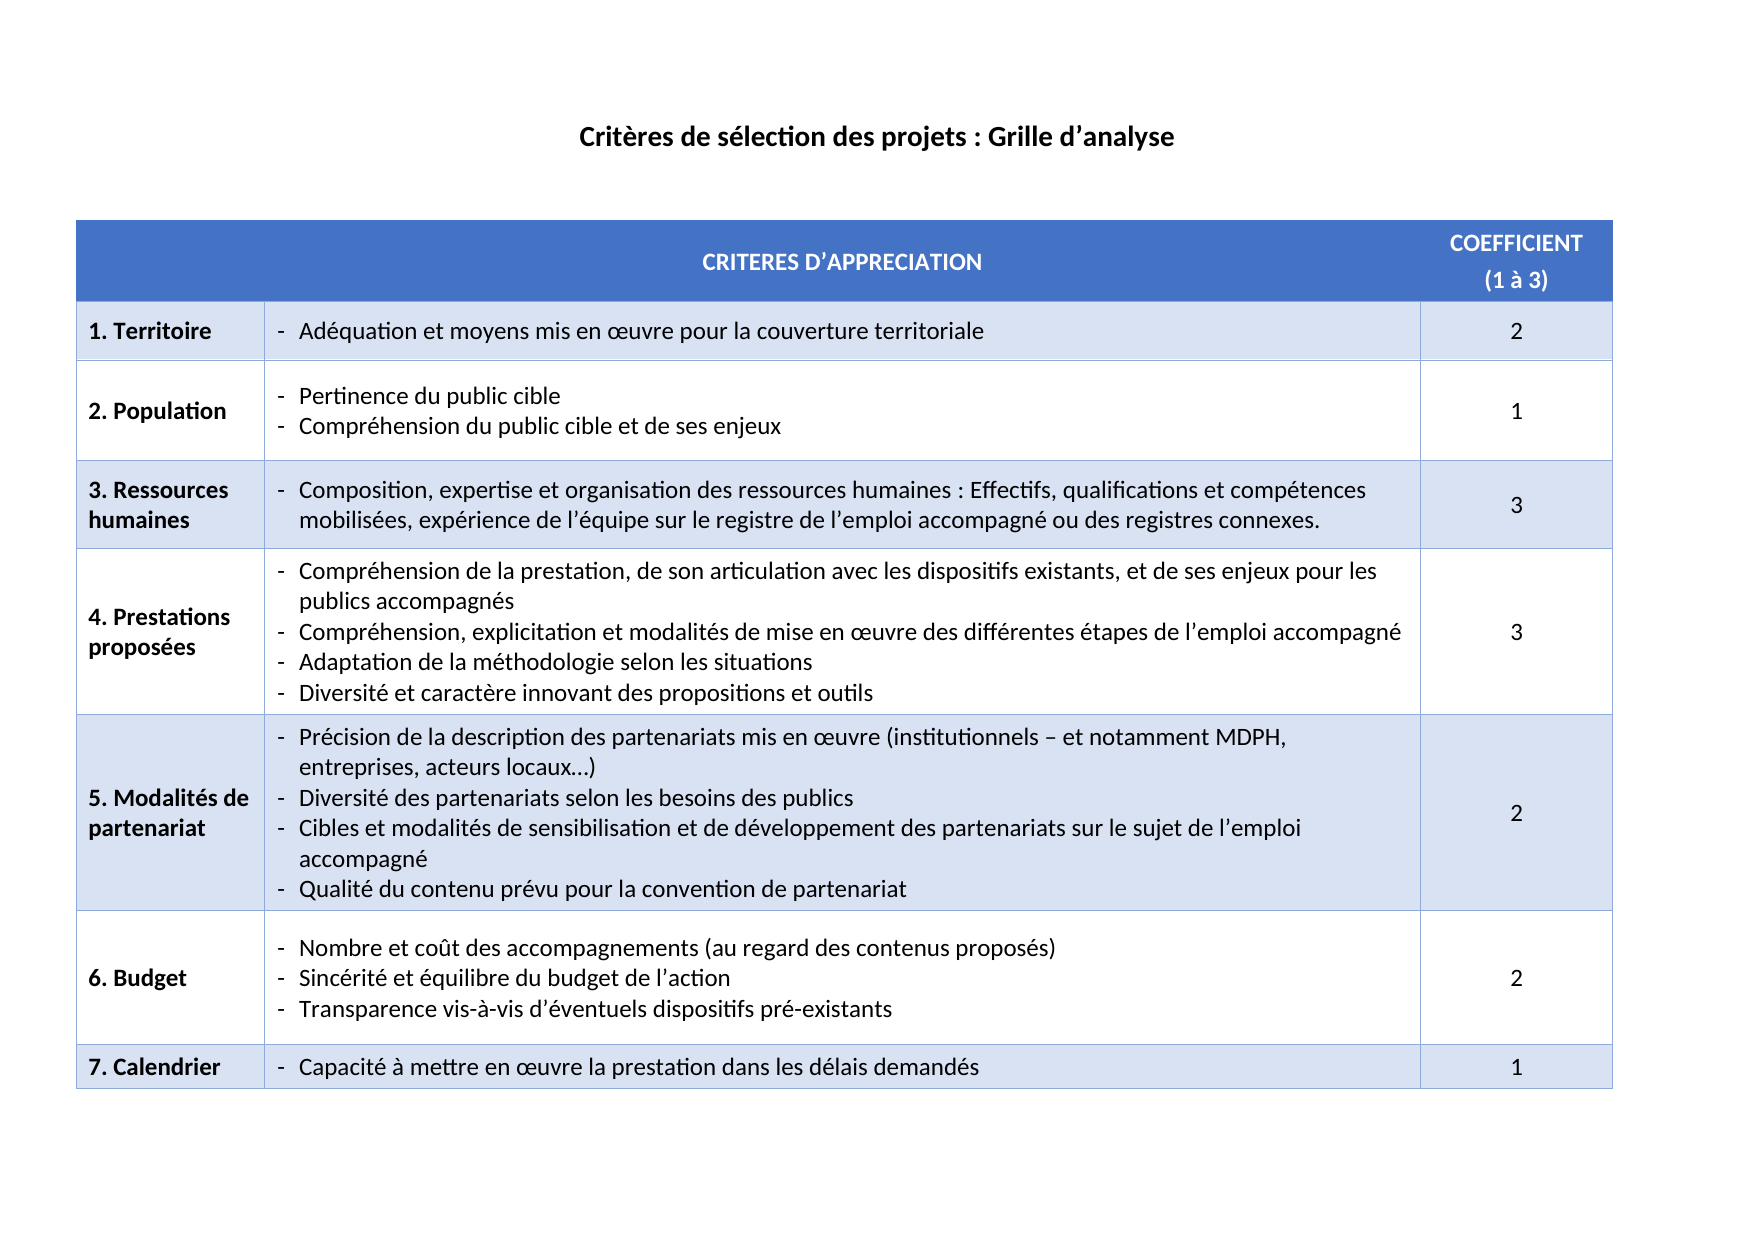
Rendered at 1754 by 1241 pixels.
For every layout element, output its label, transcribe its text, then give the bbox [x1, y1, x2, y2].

table_cell 7. Calendrier [77, 1045, 264, 1088]
table_cell 3 [1421, 549, 1612, 714]
table_cell Précision de la description des partenariats mis en œuvre (institutionnels – et notamment MDPH, entreprises, acteurs locaux…) Diversité des partenariats selon les besoins des publics Cibles et modalités de sensibilisation et de développement des partenariats sur le sujet de l’emploi accompagné Qualité du contenu prévu pour la convention de partenariat [265, 715, 1420, 910]
table_cell 2 [1421, 302, 1612, 359]
table_cell 2 [1421, 715, 1612, 910]
table_cell 1 [1421, 1045, 1612, 1088]
text Critères de sélection des projets : Grille d’analyse [148, 118, 1606, 154]
table_header CRITERES D’APPRECIATION [265, 221, 1420, 301]
table_cell 5. Modalités de partenariat [77, 715, 264, 910]
table_cell Capacité à mettre en œuvre la prestation dans les délais demandés [265, 1045, 1420, 1088]
table_cell 6. Budget [77, 911, 264, 1044]
table_cell 1 [1421, 361, 1612, 460]
table_cell Nombre et coût des accompagnements (au regard des contenus proposés) Sincérité et équilibre du budget de l’action Transparence vis-à-vis d’éventuels dispositifs pré-existants [265, 911, 1420, 1044]
table_header [77, 221, 264, 301]
table_cell Compréhension de la prestation, de son articulation avec les dispositifs existants, et de ses enjeux pour les publics accompagnés Compréhension, explicitation et modalités de mise en œuvre des différentes étapes de l’emploi accompagné Adaptation de la méthodologie selon les situations Diversité et caractère innovant des propositions et outils [265, 549, 1420, 714]
table_header COEFFICIENT (1 à 3) [1421, 221, 1612, 301]
table_cell 2 [1421, 911, 1612, 1044]
table_cell 1. Territoire [77, 302, 264, 359]
table_cell 4. Prestations proposées [77, 549, 264, 714]
table_cell 3. Ressources humaines [77, 461, 264, 548]
table_cell Composition, expertise et organisation des ressources humaines : Effectifs, qualifications et compétences mobilisées, expérience de l’équipe sur le registre de l’emploi accompagné ou des registres connexes. [265, 461, 1420, 548]
table_cell 3 [1421, 461, 1612, 548]
table_cell 2. Population [77, 361, 264, 460]
table_cell Adéquation et moyens mis en œuvre pour la couverture territoriale [265, 302, 1420, 359]
table_cell Pertinence du public cible Compréhension du public cible et de ses enjeux [265, 361, 1420, 460]
